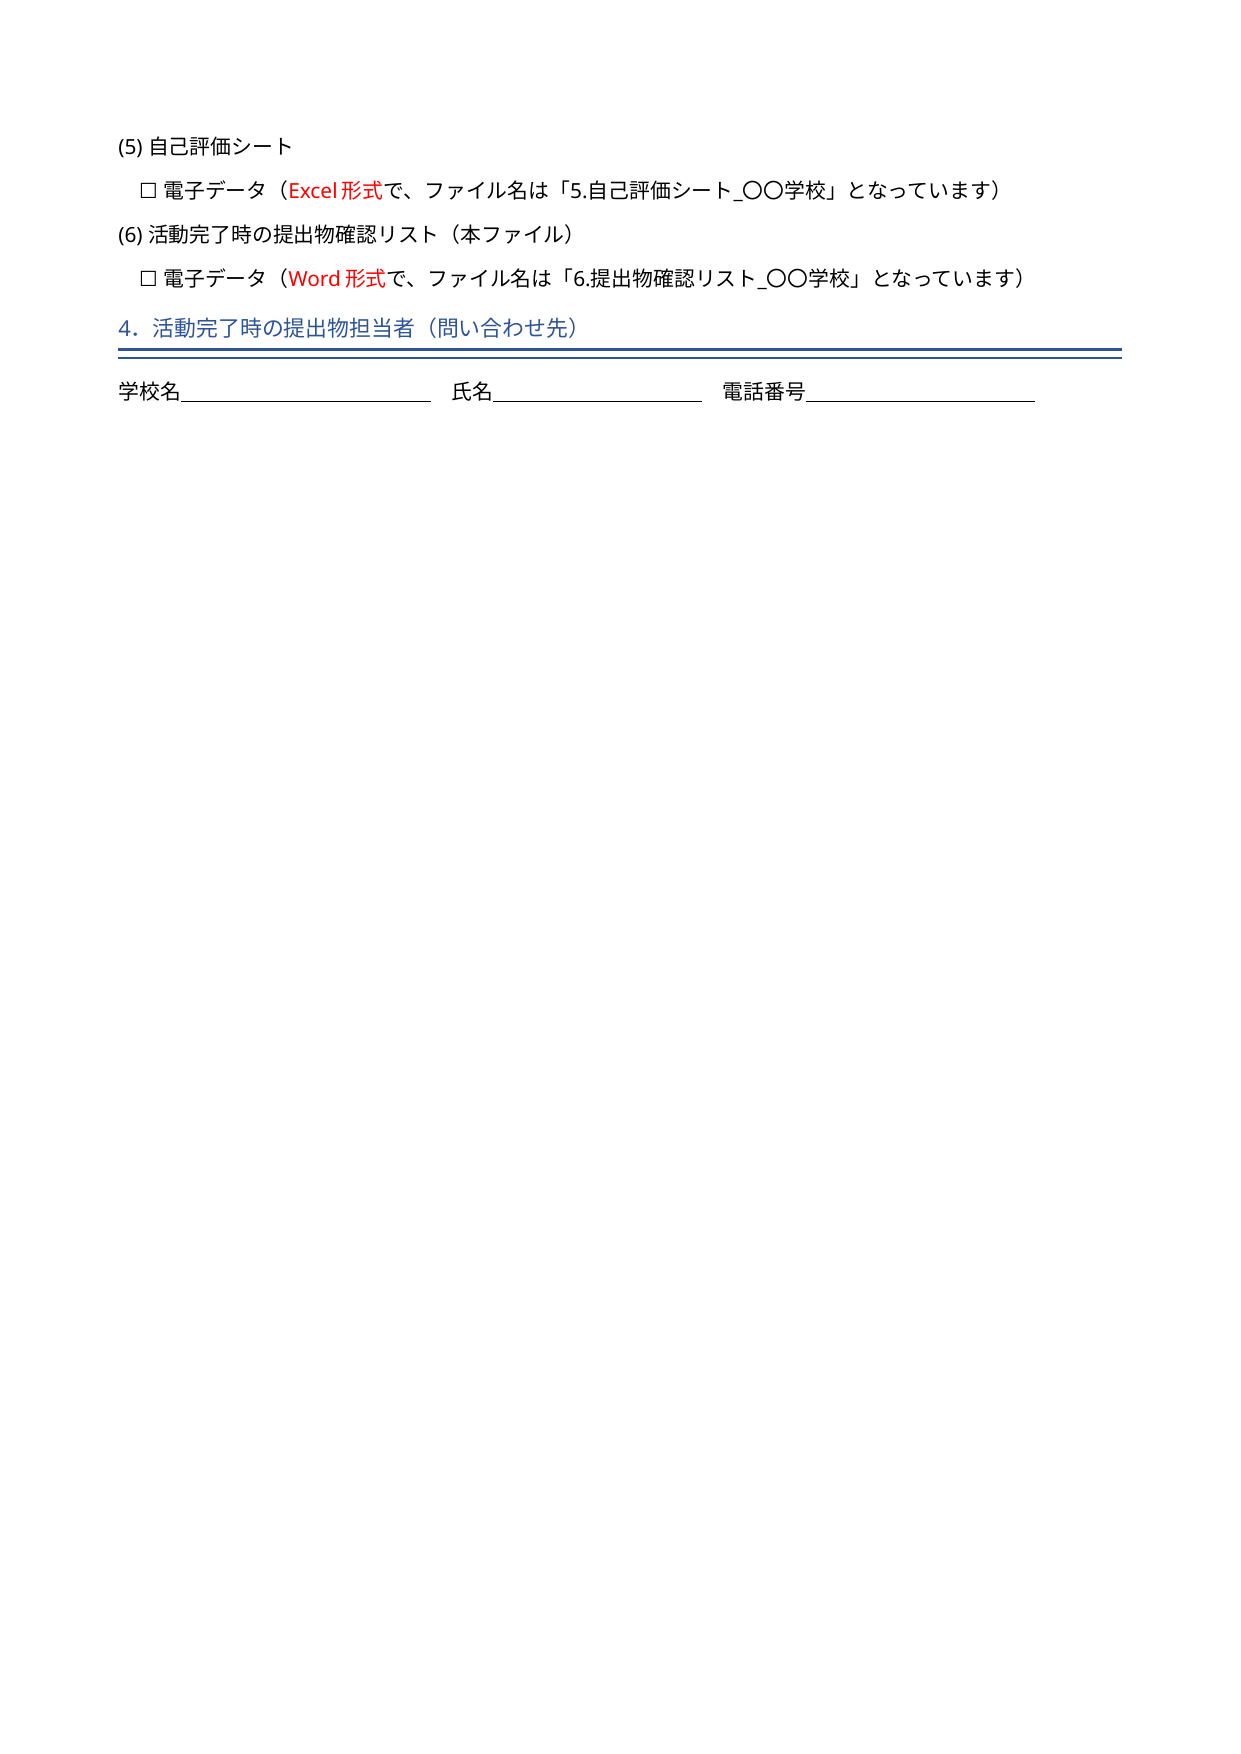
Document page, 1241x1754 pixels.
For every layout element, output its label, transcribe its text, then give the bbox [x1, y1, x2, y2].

text 4．活動完了時の提出物担当者（問い合わせ先） [118, 308, 1122, 348]
text 電子データ（Excel形式で、ファイル名は「5.自己評価シート_〇〇学校」となっています） [139, 171, 1122, 208]
text (6) 活動完了時の提出物確認リスト（本ファイル） [118, 214, 1122, 252]
text 学校名 氏名 電話番号 [118, 371, 1122, 409]
text (5) 自己評価シート [118, 127, 1122, 164]
text 電子データ（Word形式で、ファイル名は「6.提出物確認リスト_〇〇学校」となっています） [139, 258, 1122, 296]
